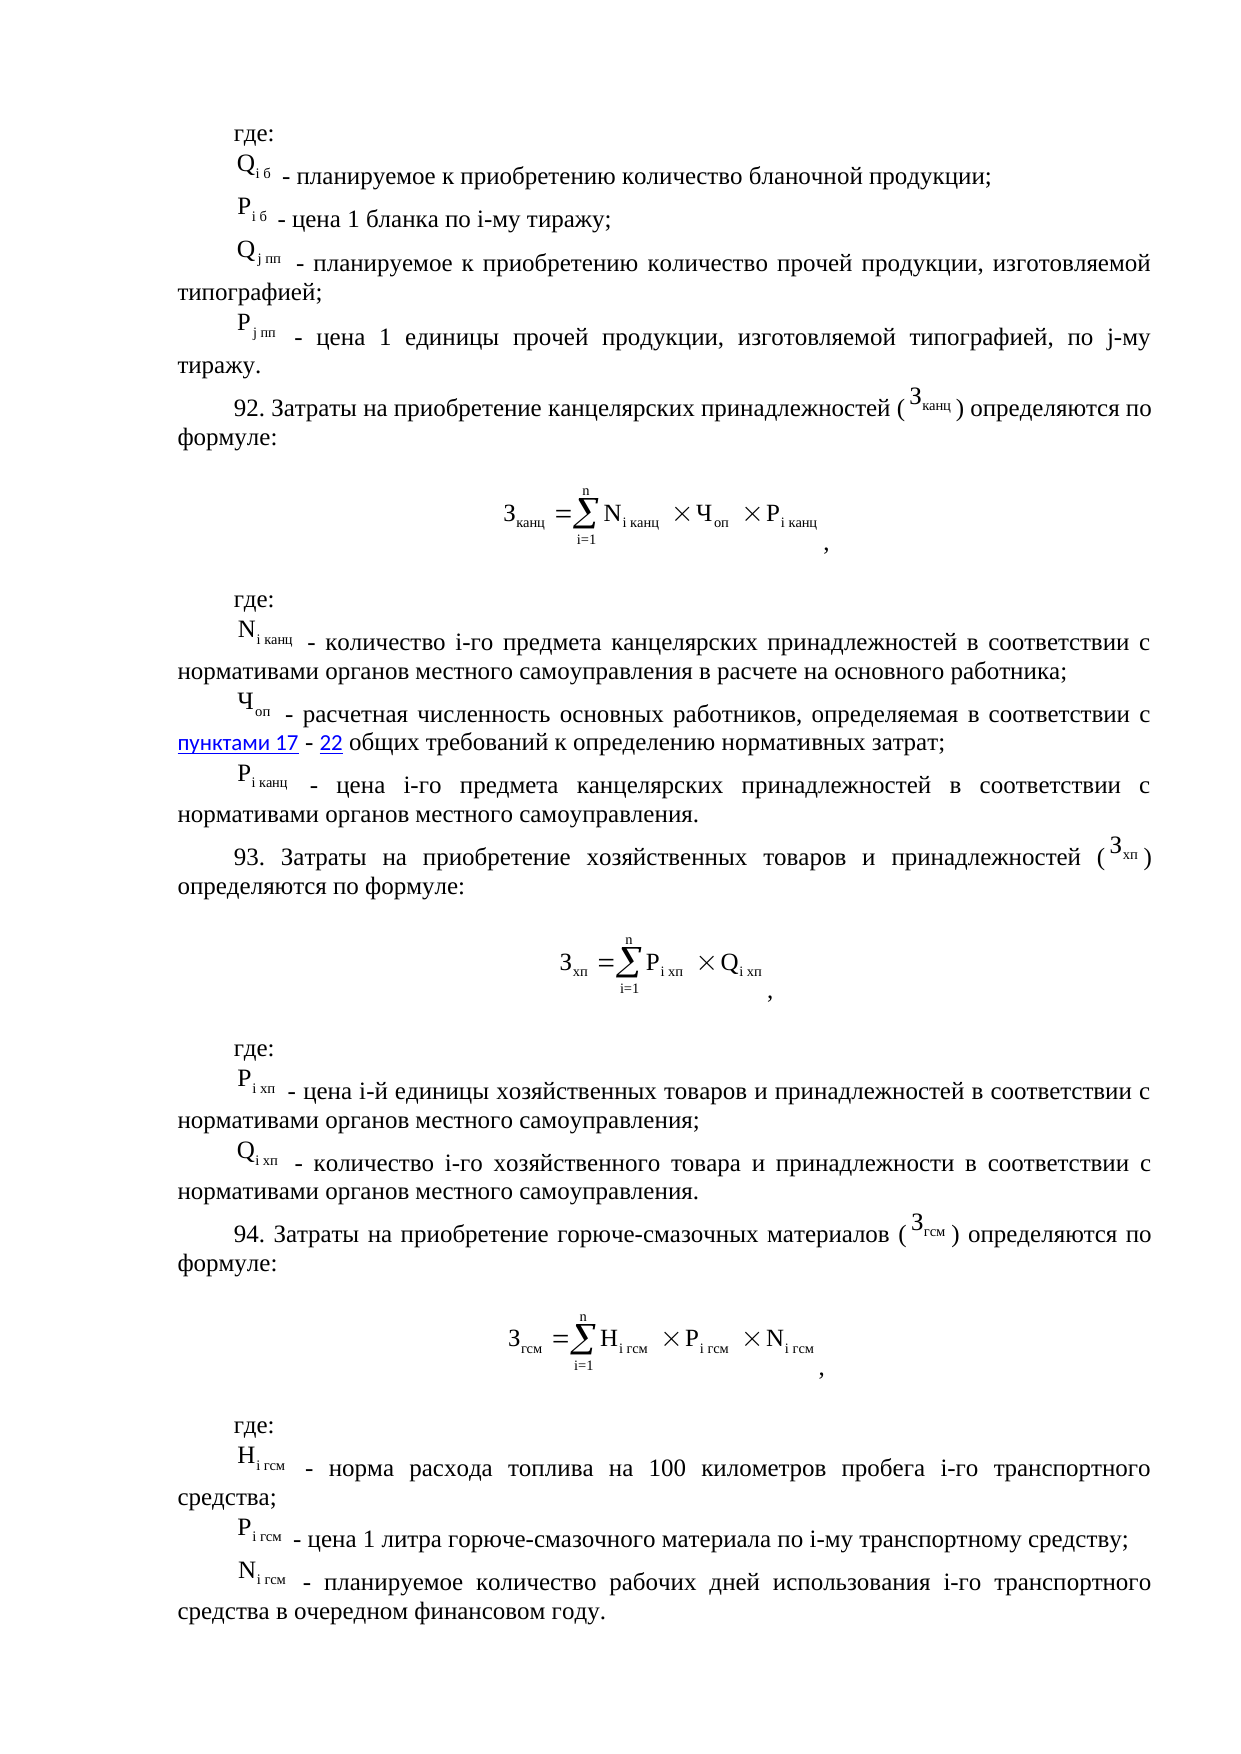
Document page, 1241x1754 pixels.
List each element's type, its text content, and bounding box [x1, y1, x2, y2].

text - количество i-го предмета канцелярских принадлежностей в соответствии с нормативами органов местного самоуправления в расчете на основного работника; [177, 613, 1152, 684]
text 93. Затраты на приобретение хозяйственных товаров и принадлежностей () определяются по формуле: [177, 828, 1152, 900]
text - цена i-го предмета канцелярских принадлежностей в соответствии с нормативами органов местного самоуправления. [177, 756, 1152, 828]
text - планируемое к приобретению количество бланочной продукции; [177, 147, 1152, 190]
text - расчетная численность основных работников, определяемая в соответствии с пунктами 17 - 22 общих требований к определению нормативных затрат; [177, 684, 1152, 756]
text - цена i-й единицы хозяйственных товаров и принадлежностей в соответствии с нормативами органов местного самоуправления; [177, 1062, 1152, 1133]
text , [177, 1306, 1152, 1381]
text - планируемое к приобретению количество прочей продукции, изготовляемой типографией; [177, 233, 1152, 306]
text 94. Затраты на приобретение горюче-смазочных материалов () определяются по формуле: [177, 1205, 1152, 1277]
text где: [177, 1033, 1152, 1062]
text , [177, 479, 1152, 555]
text - планируемое количество рабочих дней использования i-го транспортного средства в очередном финансовом году. [177, 1553, 1152, 1625]
text где: [177, 118, 1152, 147]
text где: [177, 584, 1152, 613]
text - цена 1 бланка по i-му тиражу; [177, 190, 1152, 233]
text - норма расхода топлива на пробега i-го транспортного средства; [177, 1439, 1152, 1510]
text - цена 1 единицы прочей продукции, изготовляемой типографией, по j-му тиражу. [177, 306, 1152, 379]
text , [177, 928, 1152, 1004]
text где: [177, 1410, 1152, 1439]
text - цена 1 литра горюче-смазочного материала по i-му транспортному средству; [177, 1510, 1152, 1553]
text - количество i-го хозяйственного товара и принадлежности в соответствии с нормативами органов местного самоуправления. [177, 1133, 1152, 1205]
text 92. Затраты на приобретение канцелярских принадлежностей () определяются по формуле: [177, 379, 1152, 451]
